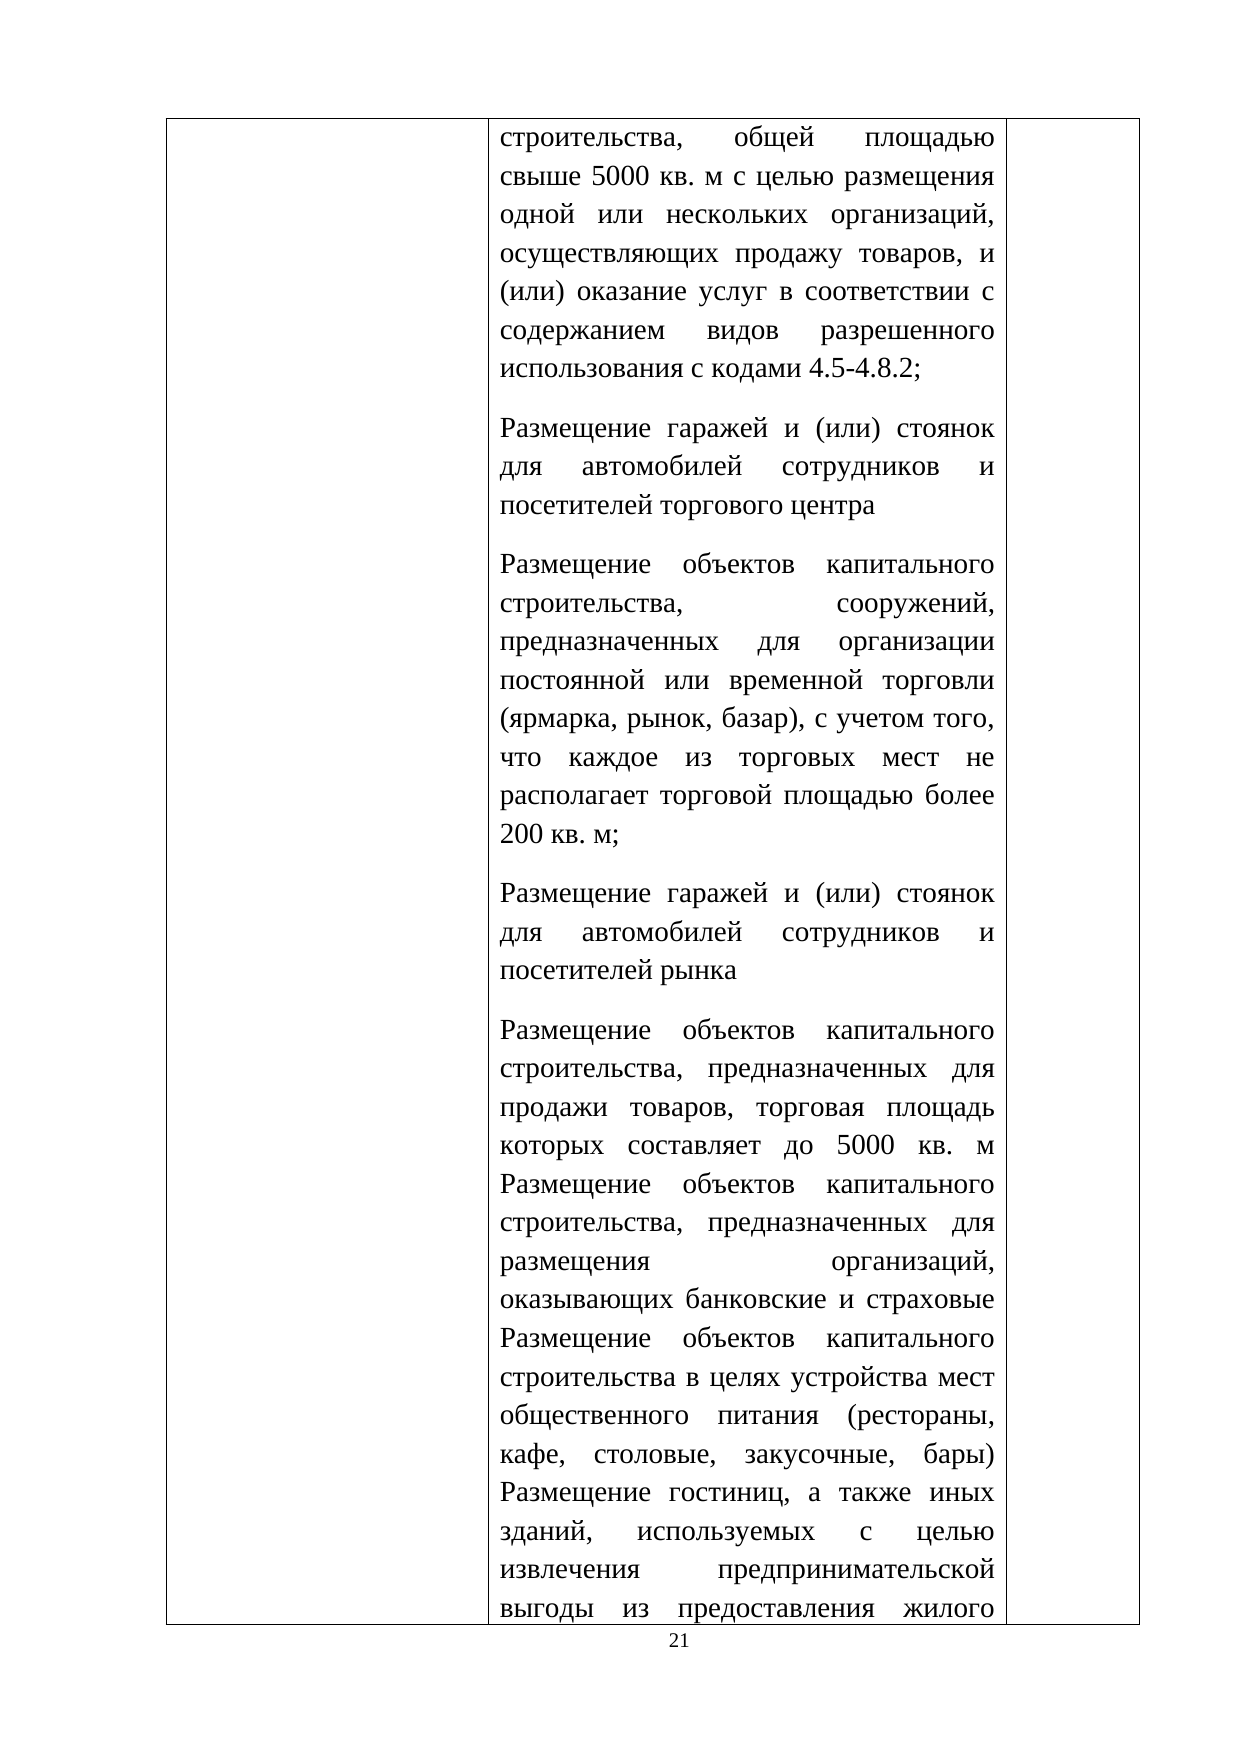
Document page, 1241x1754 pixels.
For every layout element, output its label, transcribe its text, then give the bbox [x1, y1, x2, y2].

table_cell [489, 119, 1006, 1623]
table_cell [167, 119, 488, 1623]
table_cell О [1007, 119, 1139, 1623]
